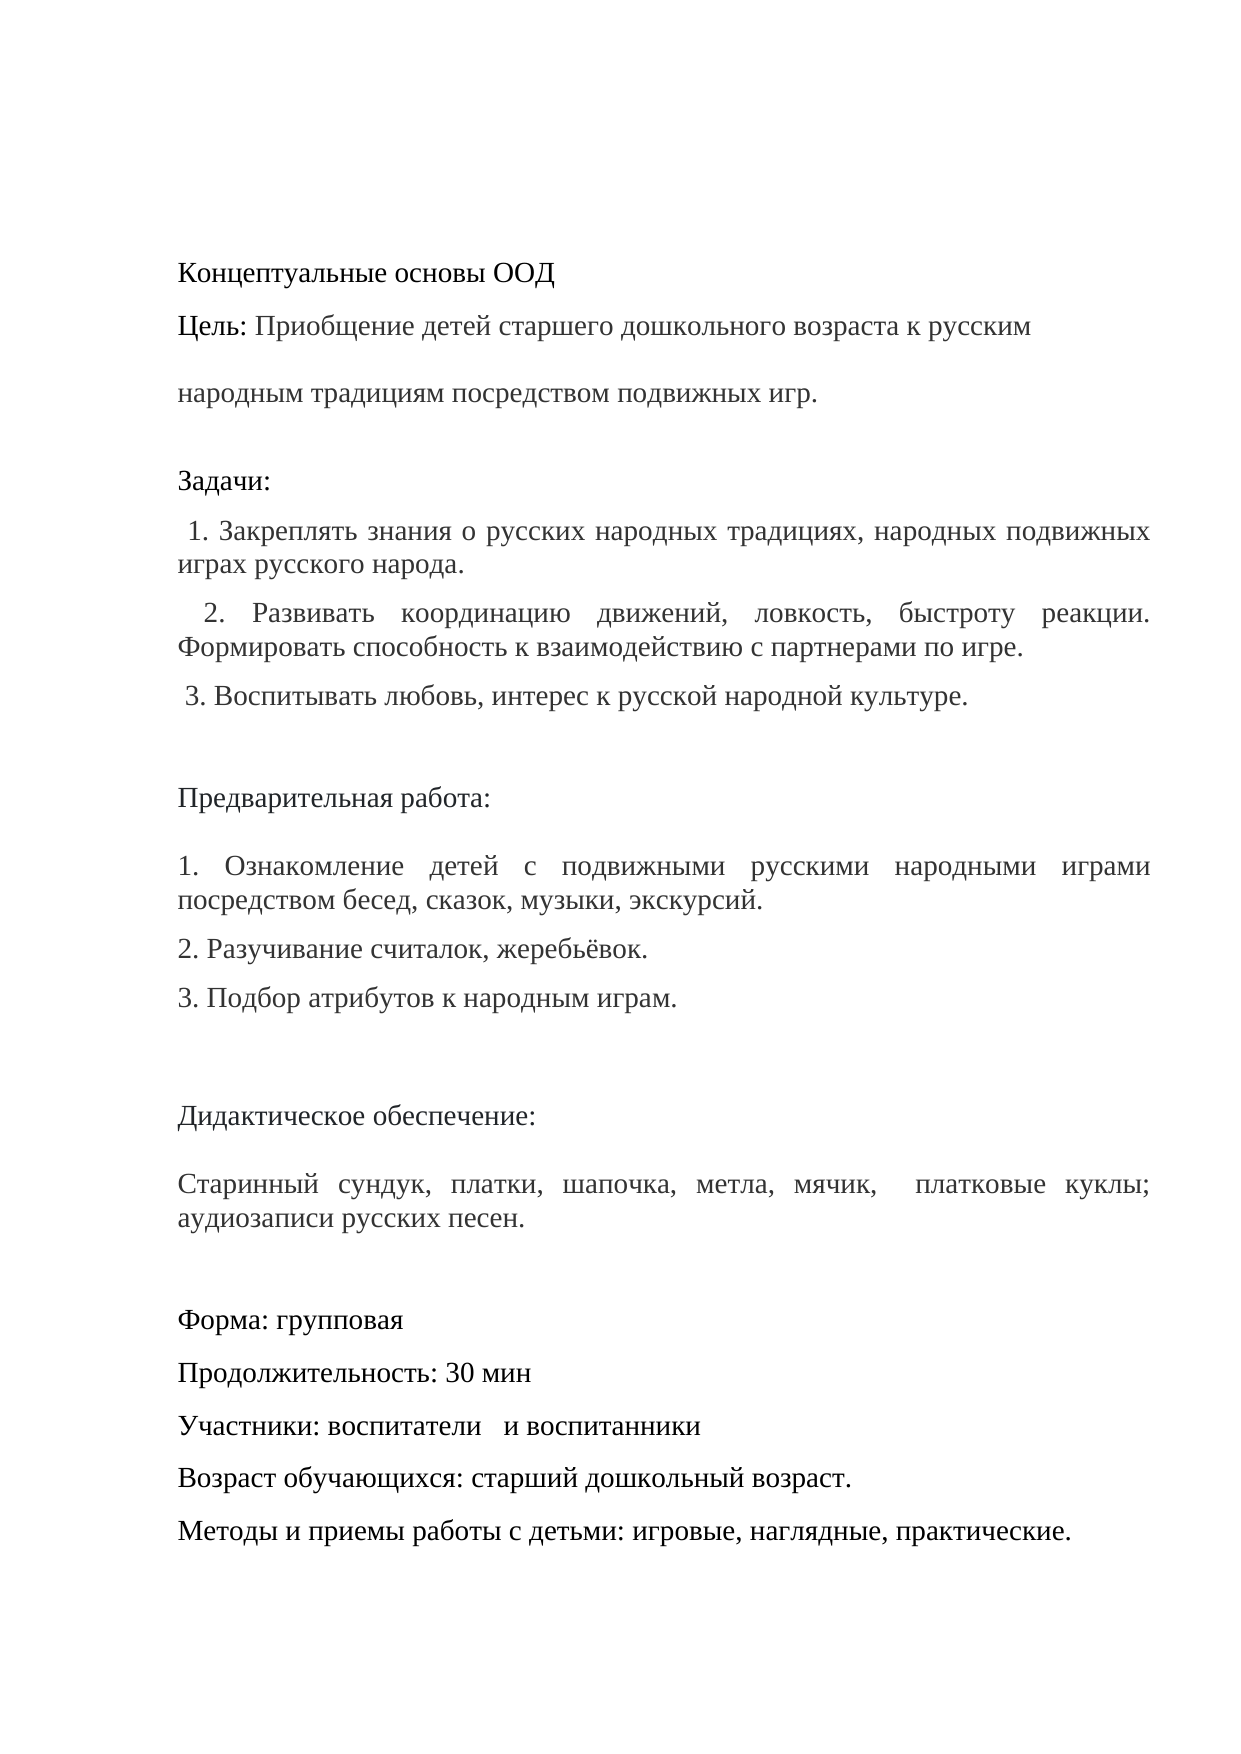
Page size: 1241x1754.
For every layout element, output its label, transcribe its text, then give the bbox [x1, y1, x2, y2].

text Цель: Приобщение детей старшего дошкольного возраста к русским народным традициям посредством подвижных игр. [177, 308, 1152, 409]
text 1. Закреплять знания о русских народных традициях, народных подвижных играх русского народа. [177, 513, 1152, 580]
text Форма: групповая [177, 1302, 1152, 1336]
text Старинный сундук, платки, шапочка, метла, мячик, платковые куклы; аудиозаписи русских песен. [177, 1167, 1152, 1234]
text 3. Подбор атрибутов к народным играм. [177, 980, 1152, 1014]
text Продолжительность: 30 мин [177, 1355, 1152, 1388]
text Задачи: [177, 463, 1152, 497]
text Возраст обучающихся: старший дошкольный возраст. [177, 1461, 1152, 1494]
text Дидактическое обеспечение: [177, 1098, 1152, 1132]
text 2. Разучивание считалок, жеребьёвок. [177, 931, 1152, 965]
text 2. Развивать координацию движений, ловкость, быстроту реакции. Формировать способность к взаимодействию с партнерами по игре. [177, 595, 1152, 662]
text Концептуальные основы ООД [177, 256, 1152, 289]
text Участники: воспитатели и воспитанники [177, 1408, 1152, 1441]
text Предварительная работа: [177, 780, 1152, 813]
text Методы и приемы работы с детьми: игровые, наглядные, практические. [177, 1513, 1152, 1547]
text 1. Ознакомление детей с подвижными русскими народными играми посредством бесед, сказок, музыки, экскурсий. [177, 848, 1152, 916]
text 3. Воспитывать любовь, интерес к русской народной культуре. [177, 678, 1152, 712]
